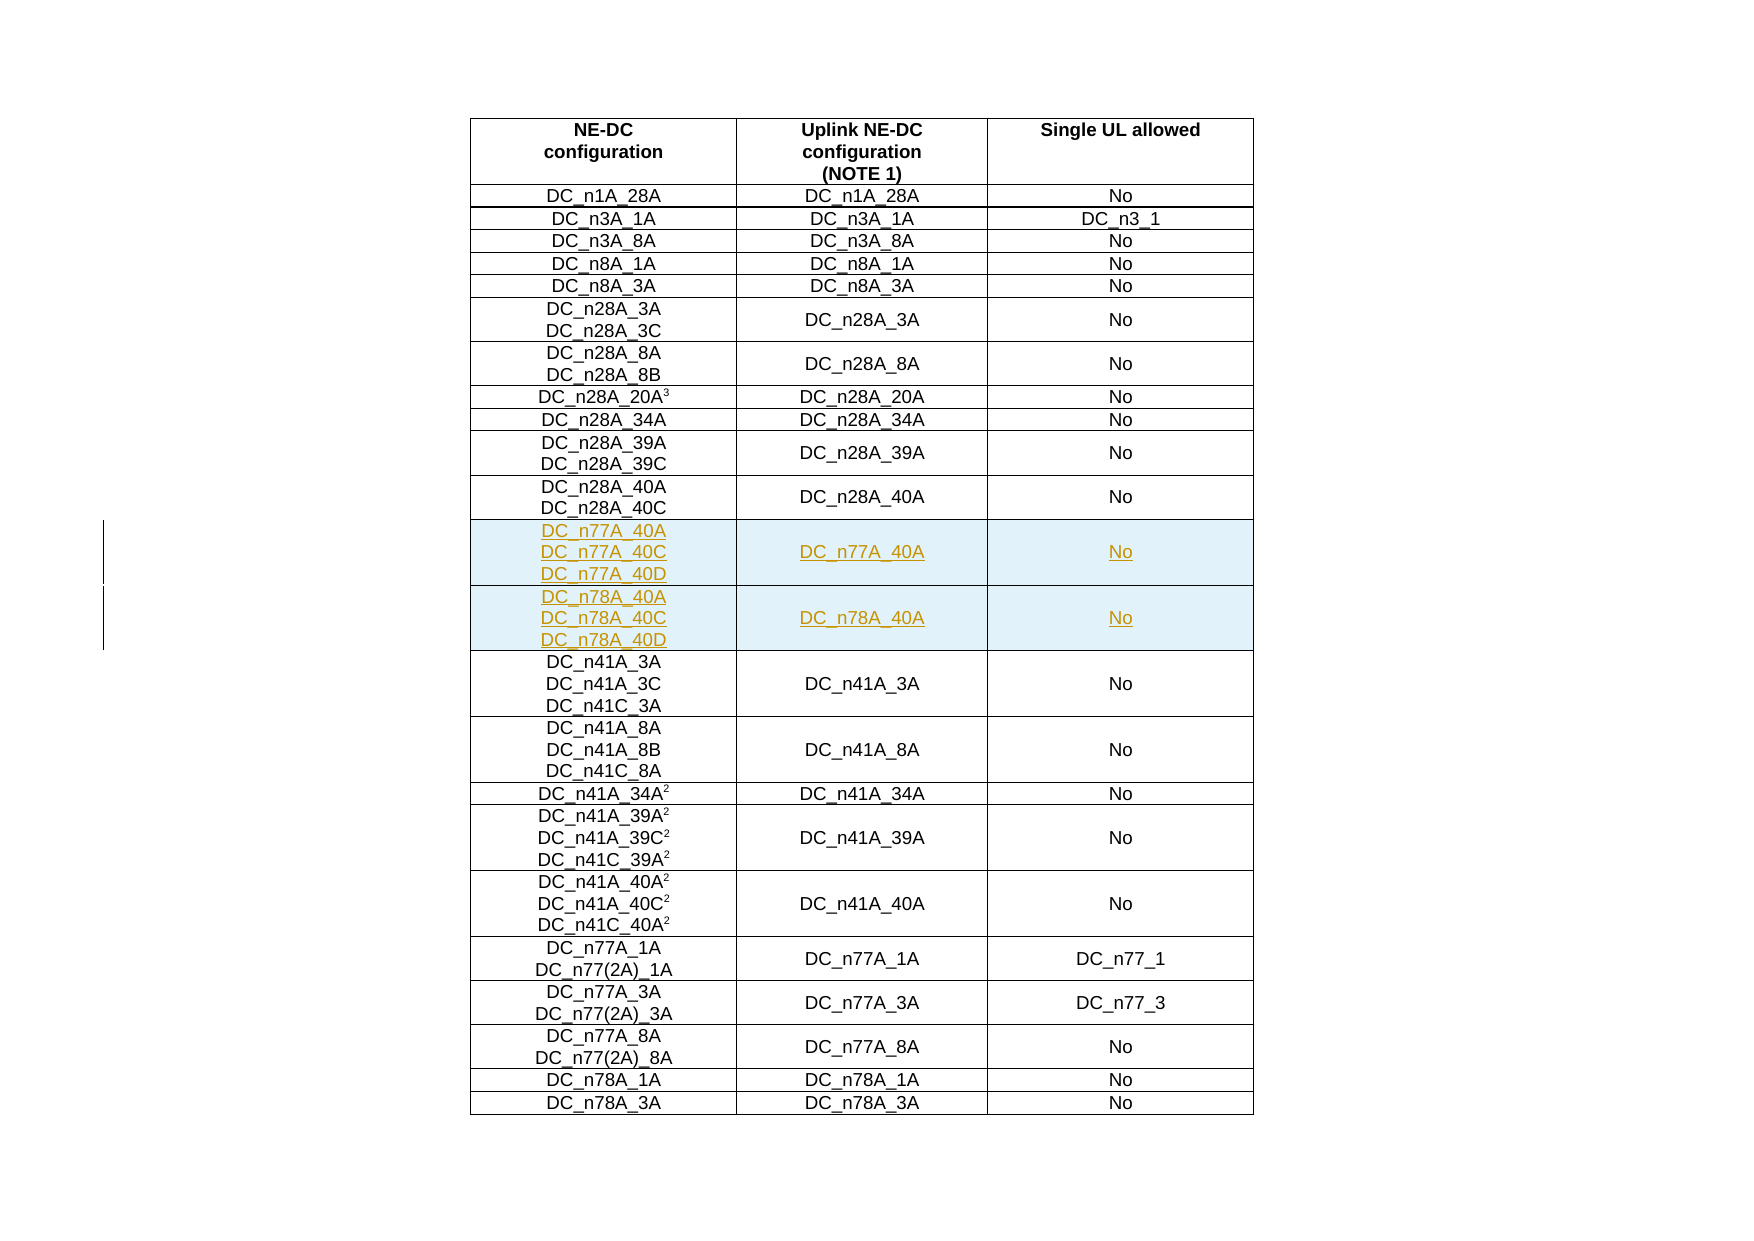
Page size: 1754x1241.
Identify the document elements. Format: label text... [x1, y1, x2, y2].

table_cell DC_n77A_8A [737, 1025, 987, 1068]
table_cell DC_n41A_40A2 DC_n41A_40C2 DC_n41C_40A2 [471, 871, 736, 936]
table_header Single UL allowed [988, 119, 1253, 184]
table_cell DC_n78A_3A [737, 1092, 987, 1113]
table_cell No [988, 275, 1253, 297]
table_cell DC_n28A_40A [737, 476, 987, 519]
table_cell DC_n41A_8A [737, 717, 987, 782]
table_cell DC_n41A_3A [737, 651, 987, 716]
table_cell No [988, 431, 1253, 474]
table_cell DC_n77A_3A DC_n77(2A)_3A [471, 981, 736, 1024]
table_cell No [988, 1025, 1253, 1068]
table_cell DC_n41A_39A2 DC_n41A_39C2 DC_n41C_39A2 [471, 805, 736, 870]
table_cell DC_n77_1 [988, 937, 1253, 980]
table_cell No [988, 230, 1253, 252]
table_cell DC_n3A_1A [471, 208, 736, 229]
table_cell DC_n41A_34A [737, 783, 987, 804]
table_cell No [988, 298, 1253, 341]
table_cell DC_n8A_3A [737, 275, 987, 297]
table_cell No [988, 476, 1253, 519]
table_cell DC_n3A_1A [737, 208, 987, 229]
table_cell DC_n28A_8A [737, 342, 987, 385]
table_cell No [988, 253, 1253, 274]
table_cell DC_n77A_1A DC_n77(2A)_1A [471, 937, 736, 980]
table_cell DC_n28A_40A DC_n28A_40C [471, 476, 736, 519]
table_cell DC_n77_3 [988, 981, 1253, 1024]
table_cell DC_n1A_28A [737, 185, 987, 206]
table_cell DC_n28A_34A [471, 409, 736, 430]
table_cell No [988, 342, 1253, 385]
table_cell No [988, 386, 1253, 408]
table_cell DC_n8A_1A [471, 253, 736, 274]
table_cell No [988, 1069, 1253, 1091]
table_cell DC_n41A_3A DC_n41A_3C DC_n41C_3A [471, 651, 736, 716]
table_cell DC_n28A_39A DC_n28A_39C [471, 431, 736, 474]
table_cell DC_n77A_3A [737, 981, 987, 1024]
table_cell DC_n28A_20A3 [471, 386, 736, 408]
table_cell DC_n78A_3A [471, 1092, 736, 1113]
table_cell DC_n28A_3A [737, 298, 987, 341]
table_cell No [988, 185, 1253, 206]
table_cell No [988, 717, 1253, 782]
table_cell DC_n78A_1A [737, 1069, 987, 1091]
table_cell No [988, 871, 1253, 936]
table_cell DC_n8A_1A [737, 253, 987, 274]
table_cell DC_n77A_1A [737, 937, 987, 980]
table_header Uplink NE-DC configuration (NOTE 1) [737, 119, 987, 184]
table_cell DC_n3_1 [988, 208, 1253, 229]
table_cell DC_n28A_34A [737, 409, 987, 430]
table_cell DC_n28A_8A DC_n28A_8B [471, 342, 736, 385]
table_cell DC_n3A_8A [471, 230, 736, 252]
table_cell DC_n1A_28A [471, 185, 736, 206]
table_cell DC_n28A_39A [737, 431, 987, 474]
table_header NE-DC configuration [471, 119, 736, 184]
table_cell DC_n8A_3A [471, 275, 736, 297]
table_cell DC_n77A_8A DC_n77(2A)_8A [471, 1025, 736, 1068]
table_cell DC_n41A_34A2 [471, 783, 736, 804]
table_cell No [988, 805, 1253, 870]
table_cell No [988, 409, 1253, 430]
table_cell DC_n78A_1A [471, 1069, 736, 1091]
table_cell DC_n28A_3A DC_n28A_3C [471, 298, 736, 341]
table_cell DC_n28A_20A [737, 386, 987, 408]
table_cell No [988, 1092, 1253, 1113]
table_cell DC_n41A_8A DC_n41A_8B DC_n41C_8A [471, 717, 736, 782]
table_cell No [988, 651, 1253, 716]
table_cell DC_n3A_8A [737, 230, 987, 252]
table_cell No [988, 783, 1253, 804]
table_cell DC_n41A_40A [737, 871, 987, 936]
table_cell DC_n41A_39A [737, 805, 987, 870]
